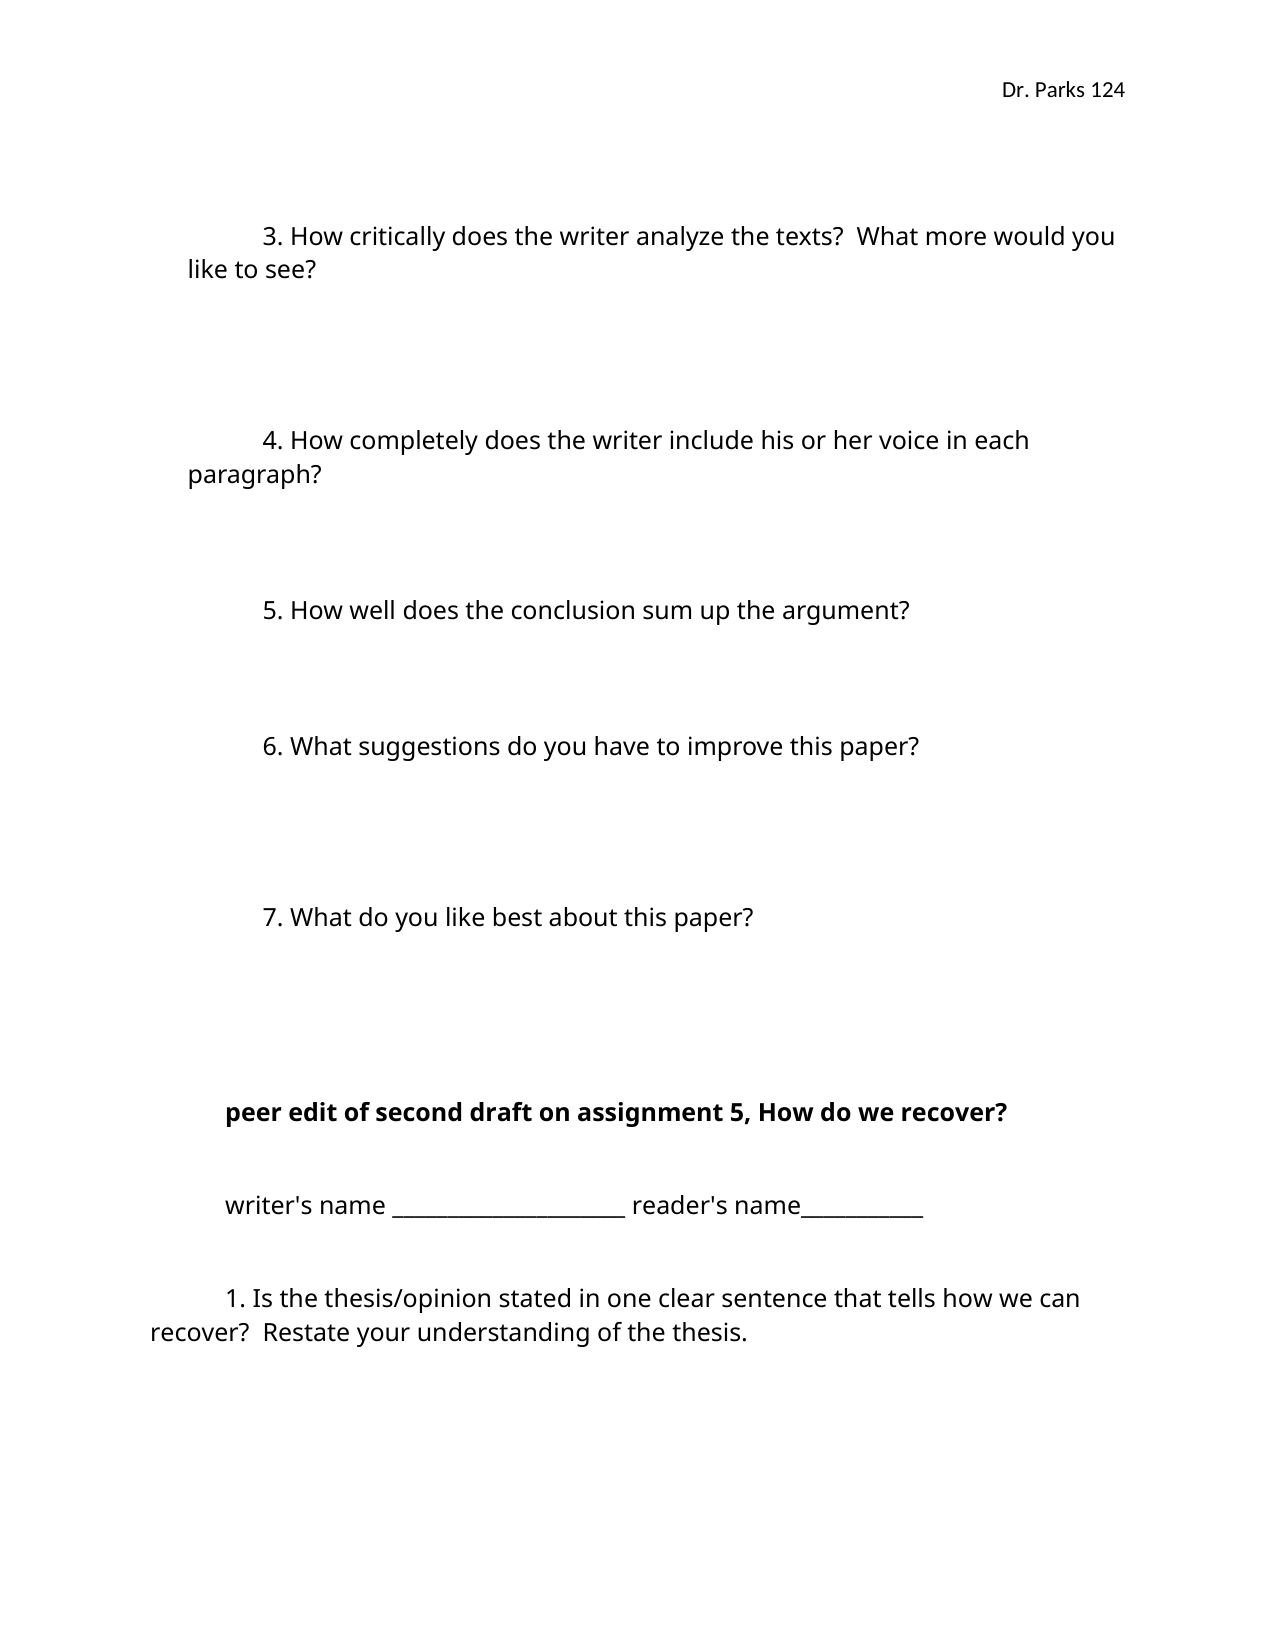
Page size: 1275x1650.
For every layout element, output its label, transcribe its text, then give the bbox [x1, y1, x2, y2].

text 6. What suggestions do you have to improve this paper? [187, 729, 1125, 763]
text 3. How critically does the writer analyze the texts? What more would you like to see? [187, 218, 1125, 286]
text 1. Is the thesis/opinion stated in one clear sentence that tells how we can recover? Restate your understanding of the thesis. [150, 1281, 1125, 1349]
text 7. What do you like best about this paper? [187, 899, 1125, 933]
text writer's name _____________________ reader's name___________ [150, 1188, 1125, 1222]
text peer edit of second draft on assignment 5, How do we recover? [150, 1095, 1125, 1129]
text 5. How well does the conclusion sum up the argument? [187, 593, 1125, 627]
text 4. How completely does the writer include his or her voice in each paragraph? [187, 422, 1125, 491]
